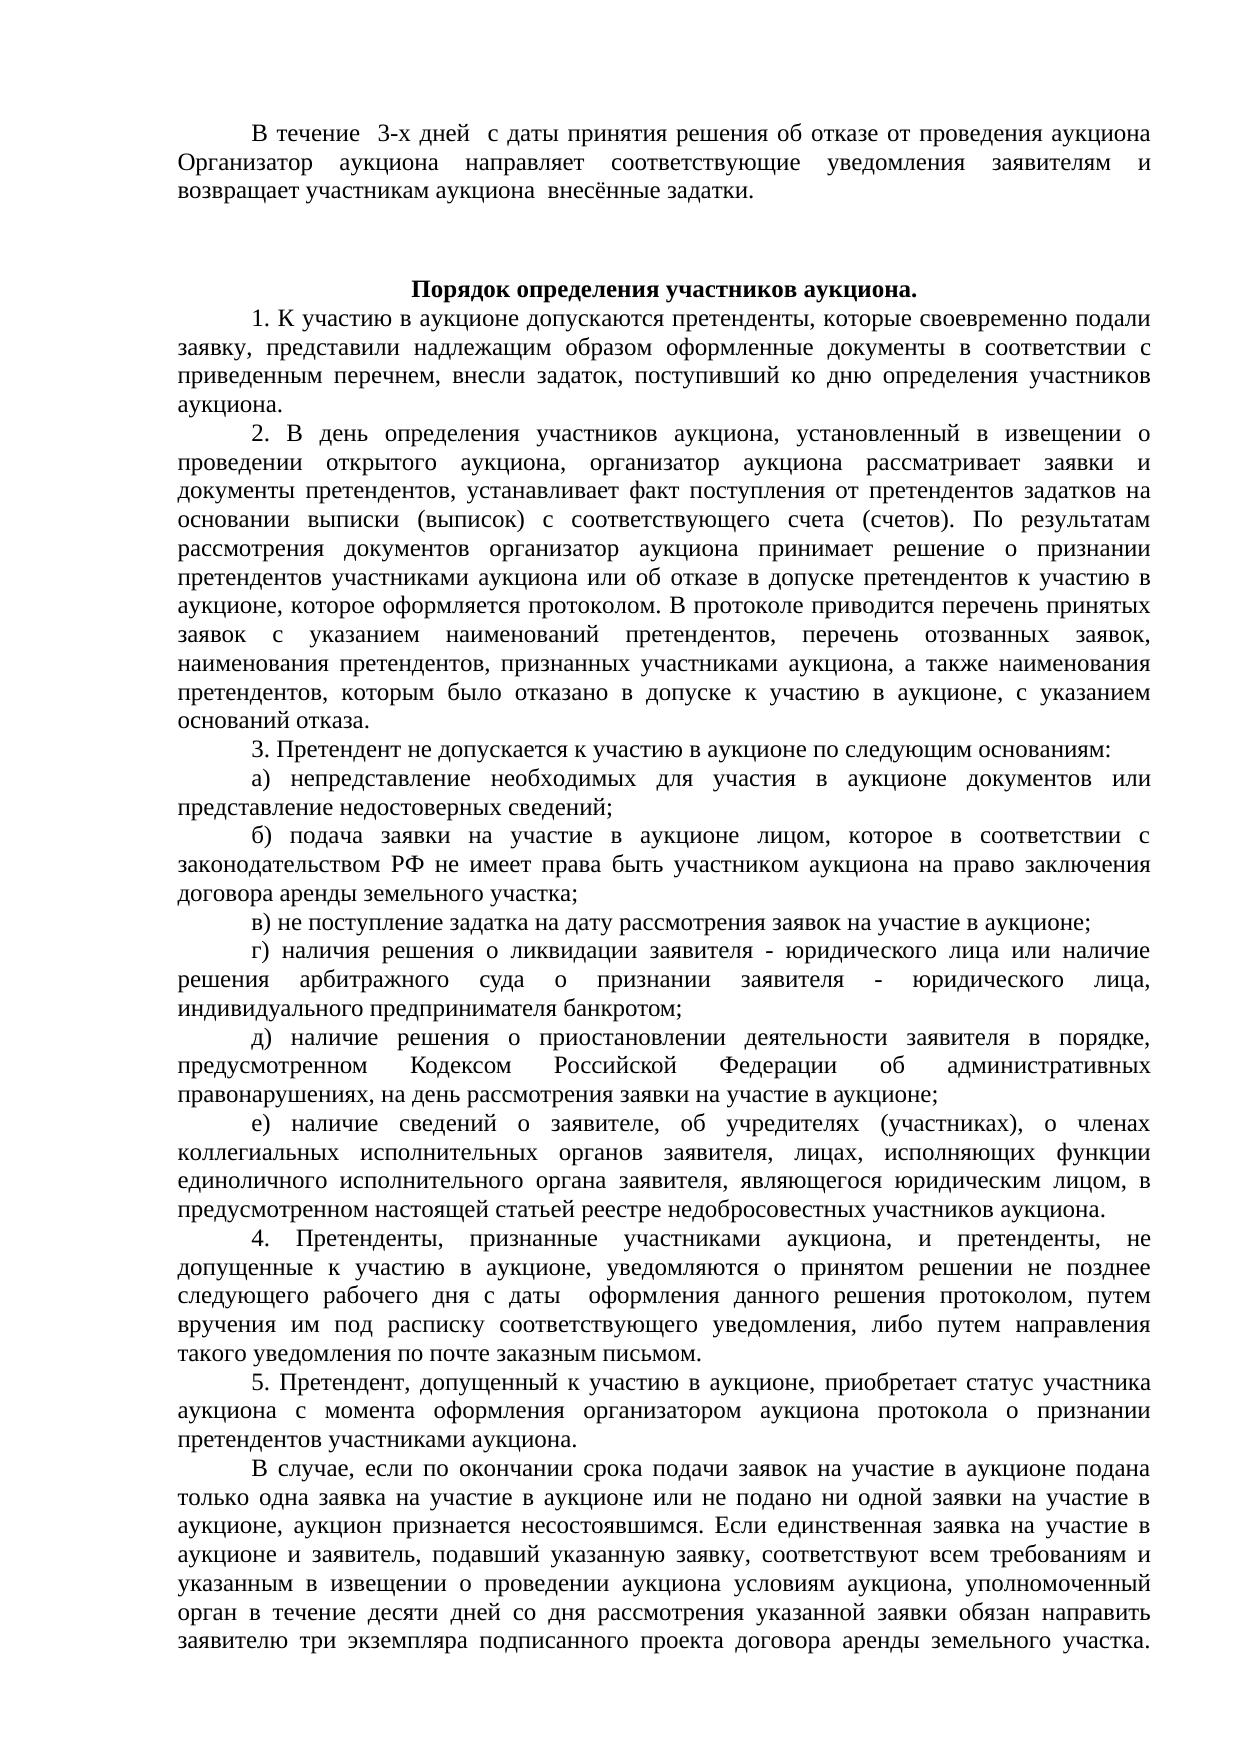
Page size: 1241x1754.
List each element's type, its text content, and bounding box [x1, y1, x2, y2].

text д) наличие решения о приостановлении деятельности заявителя в порядке, предусмотренном Кодексом Российской Федерации об административных правонарушениях, на день рассмотрения заявки на участие в аукционе; [177, 1022, 1152, 1108]
text а) непредставление необходимых для участия в аукционе документов или представление недостоверных сведений; [177, 763, 1152, 821]
text 4. Претенденты, признанные участниками аукциона, и претенденты, не допущенные к участию в аукционе, уведомляются о принятом решении не позднее следующего рабочего дня с даты оформления данного решения протоколом, путем вручения им под расписку соответствующего уведомления, либо путем направления такого уведомления по почте заказным письмом. [177, 1223, 1152, 1367]
text 3. Претендент не допускается к участию в аукционе по следующим основаниям: [177, 734, 1152, 763]
text б) подача заявки на участие в аукционе лицом, которое в соответствии с законодательством РФ не имеет права быть участником аукциона на право заключения договора аренды земельного участка; [177, 821, 1152, 907]
text 5. Претендент, допущенный к участию в аукционе, приобретает статус участника аукциона с момента оформления организатором аукциона протокола о признании претендентов участниками аукциона. [177, 1367, 1152, 1453]
text е) наличие сведений о заявителе, об учредителях (участниках), о членах коллегиальных исполнительных органов заявителя, лицах, исполняющих функции единоличного исполнительного органа заявителя, являющегося юридическим лицом, в предусмотренном настоящей статьей реестре недобросовестных участников аукциона. [177, 1108, 1152, 1223]
text 2. В день определения участников аукциона, установленный в извещении о проведении открытого аукциона, организатор аукциона рассматривает заявки и документы претендентов, устанавливает факт поступления от претендентов задатков на основании выписки (выписок) с соответствующего счета (счетов). По результатам рассмотрения документов организатор аукциона принимает решение о признании претендентов участниками аукциона или об отказе в допуске претендентов к участию в аукционе, которое оформляется протоколом. В протоколе приводится перечень принятых заявок с указанием наименований претендентов, перечень отозванных заявок, наименования претендентов, признанных участниками аукциона, а также наименования претендентов, которым было отказано в допуске к участию в аукционе, с указанием оснований отказа. [177, 418, 1152, 734]
text Порядок определения участников аукциона. [177, 274, 1152, 303]
text в) не поступление задатка на дату рассмотрения заявок на участие в аукционе; [177, 907, 1152, 936]
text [177, 1453, 1152, 1654]
text г) наличия решения о ликвидации заявителя - юридического лица или наличие решения арбитражного суда о признании заявителя - юридического лица, индивидуального предпринимателя банкротом; [177, 936, 1152, 1022]
text 1. К участию в аукционе допускаются претенденты, которые своевременно подали заявку, представили надлежащим образом оформленные документы в соответствии с приведенным перечнем, внесли задаток, поступивший ко дню определения участников аукциона. [177, 303, 1152, 418]
text В течение 3-х дней с даты принятия решения об отказе от проведения аукциона Организатор аукциона направляет соответствующие уведомления заявителям и возвращает участникам аукциона внесённые задатки. [177, 118, 1152, 204]
